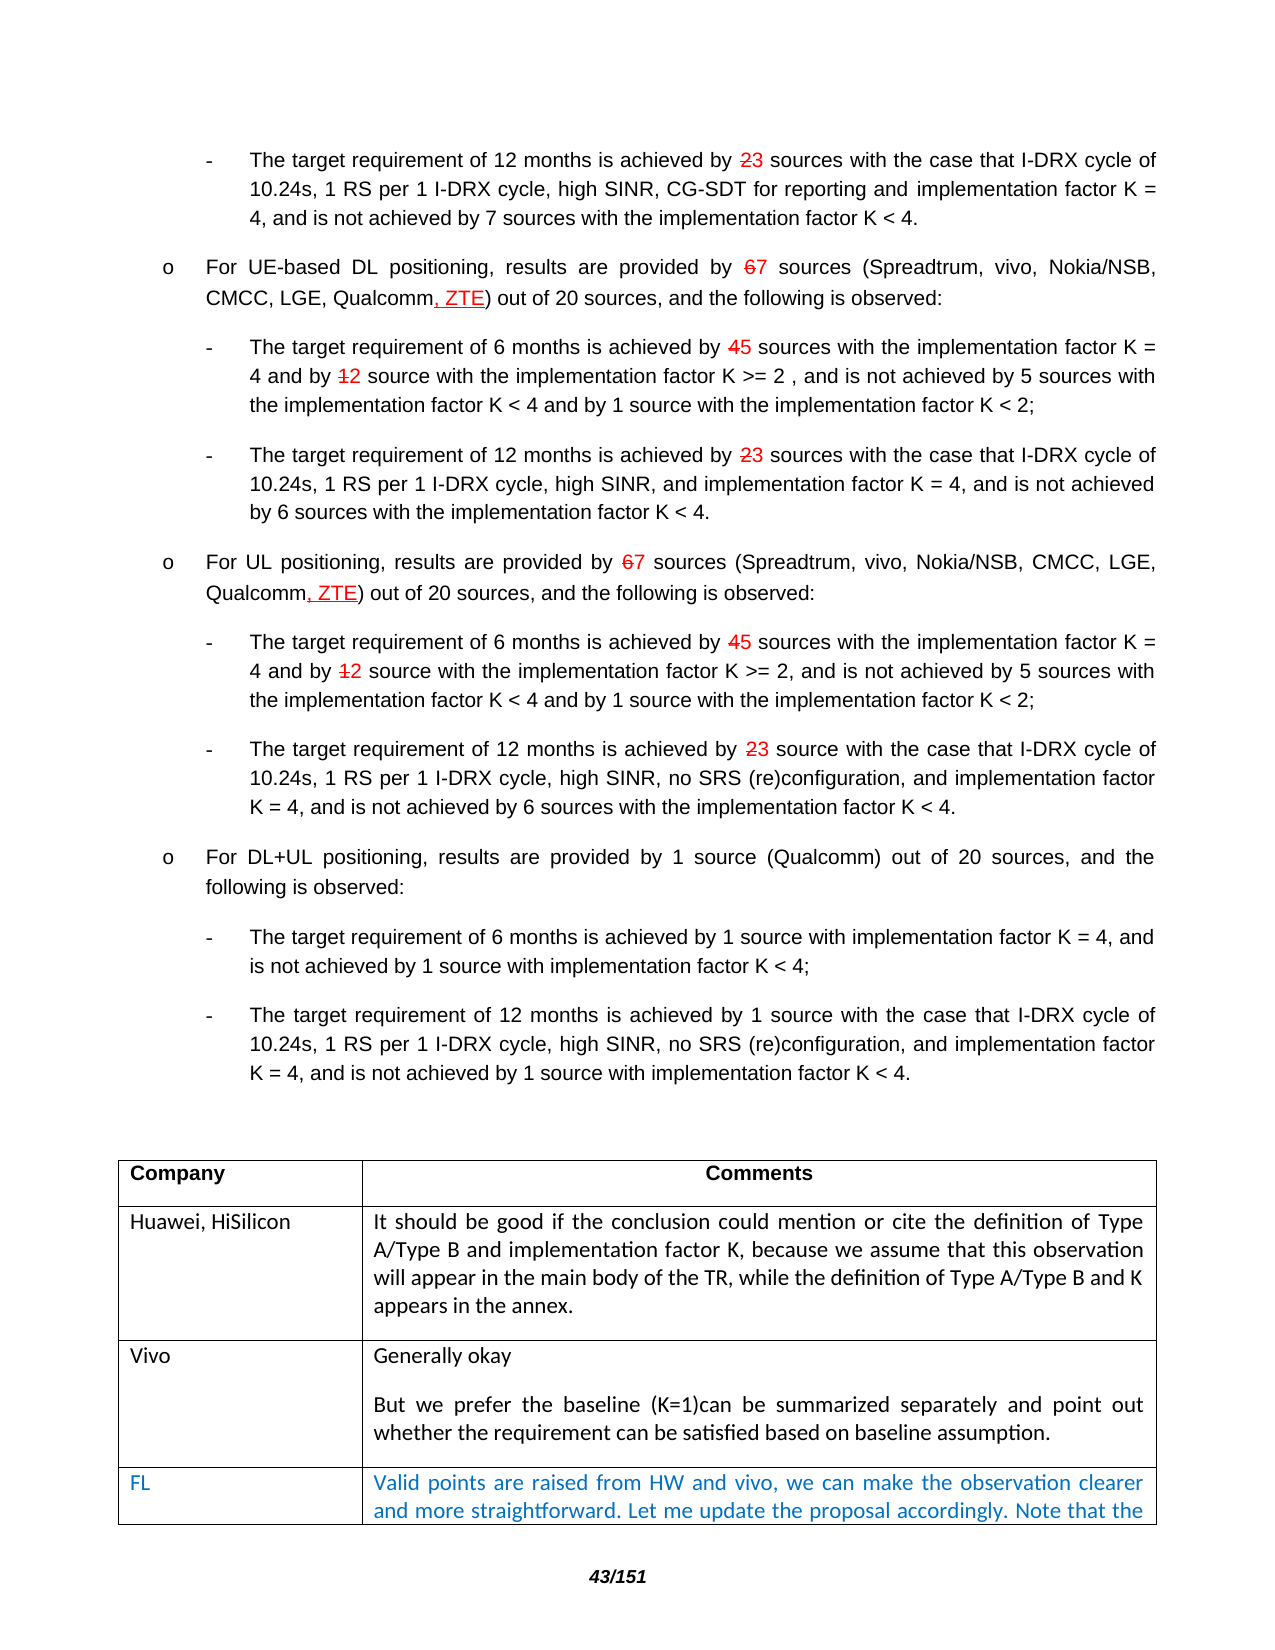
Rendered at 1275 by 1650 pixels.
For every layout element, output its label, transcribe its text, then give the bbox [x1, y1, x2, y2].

table_header Company [119, 1161, 362, 1206]
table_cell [363, 1468, 1156, 1524]
list For UE-based DL positioning, results are provided by 67 sources (Spreadtrum, vivo, Nokia/NSB, CMCC, LGE, Qualcomm, ZTE) out of 20 sources, and the following is observed: [162, 255, 1157, 309]
list The target requirement of 12 months is achieved by 23 sources with the case that I-DRX cycle of 10.24s, 1 RS per 1 I-DRX cycle, high SINR, and implementation factor K = 4, and is not achieved by 6 sources with the implementation factor K < 4. [206, 442, 1157, 524]
table_cell It should be good if the conclusion could mention or cite the definition of Type A/Type B and implementation factor K, because we assume that this observation will appear in the main body of the TR, while the definition of Type A/Type B and K appears in the annex. [363, 1207, 1156, 1340]
table_cell Generally okay But we prefer the baseline (K=1)can be summarized separately and point out whether the requirement can be satisfied based on baseline assumption. [363, 1341, 1156, 1467]
list The target requirement of 12 months is achieved by 23 sources with the case that I-DRX cycle of 10.24s, 1 RS per 1 I-DRX cycle, high SINR, CG-SDT for reporting and implementation factor K = 4, and is not achieved by 7 sources with the implementation factor K < 4. [206, 148, 1157, 229]
list For DL+UL positioning, results are provided by 1 source (Qualcomm) out of 20 sources, and the following is observed: [162, 844, 1157, 899]
table_header Comments [363, 1161, 1156, 1206]
list The target requirement of 6 months is achieved by 1 source with implementation factor K = 4, and is not achieved by 1 source with implementation factor K < 4; [206, 925, 1157, 978]
list The target requirement of 12 months is achieved by 23 source with the case that I-DRX cycle of 10.24s, 1 RS per 1 I-DRX cycle, high SINR, no SRS (re)configuration, and implementation factor K = 4, and is not achieved by 6 sources with the implementation factor K < 4. [206, 737, 1157, 819]
list The target requirement of 12 months is achieved by 1 source with the case that I-DRX cycle of 10.24s, 1 RS per 1 I-DRX cycle, high SINR, no SRS (re)configuration, and implementation factor K = 4, and is not achieved by 1 source with implementation factor K < 4. [206, 1003, 1157, 1085]
list The target requirement of 6 months is achieved by 45 sources with the implementation factor K = 4 and by 12 source with the implementation factor K >= 2 , and is not achieved by 5 sources with the implementation factor K < 4 and by 1 source with the implementation factor K < 2; [206, 335, 1157, 417]
list For UL positioning, results are provided by 67 sources (Spreadtrum, vivo, Nokia/NSB, CMCC, LGE, Qualcomm, ZTE) out of 20 sources, and the following is observed: [162, 550, 1157, 604]
list The target requirement of 6 months is achieved by 45 sources with the implementation factor K = 4 and by 12 source with the implementation factor K >= 2, and is not achieved by 5 sources with the implementation factor K < 4 and by 1 source with the implementation factor K < 2; [206, 630, 1157, 712]
table_cell FL [119, 1468, 362, 1524]
table_cell Huawei, HiSilicon [119, 1207, 362, 1340]
table_cell Vivo [119, 1341, 362, 1467]
